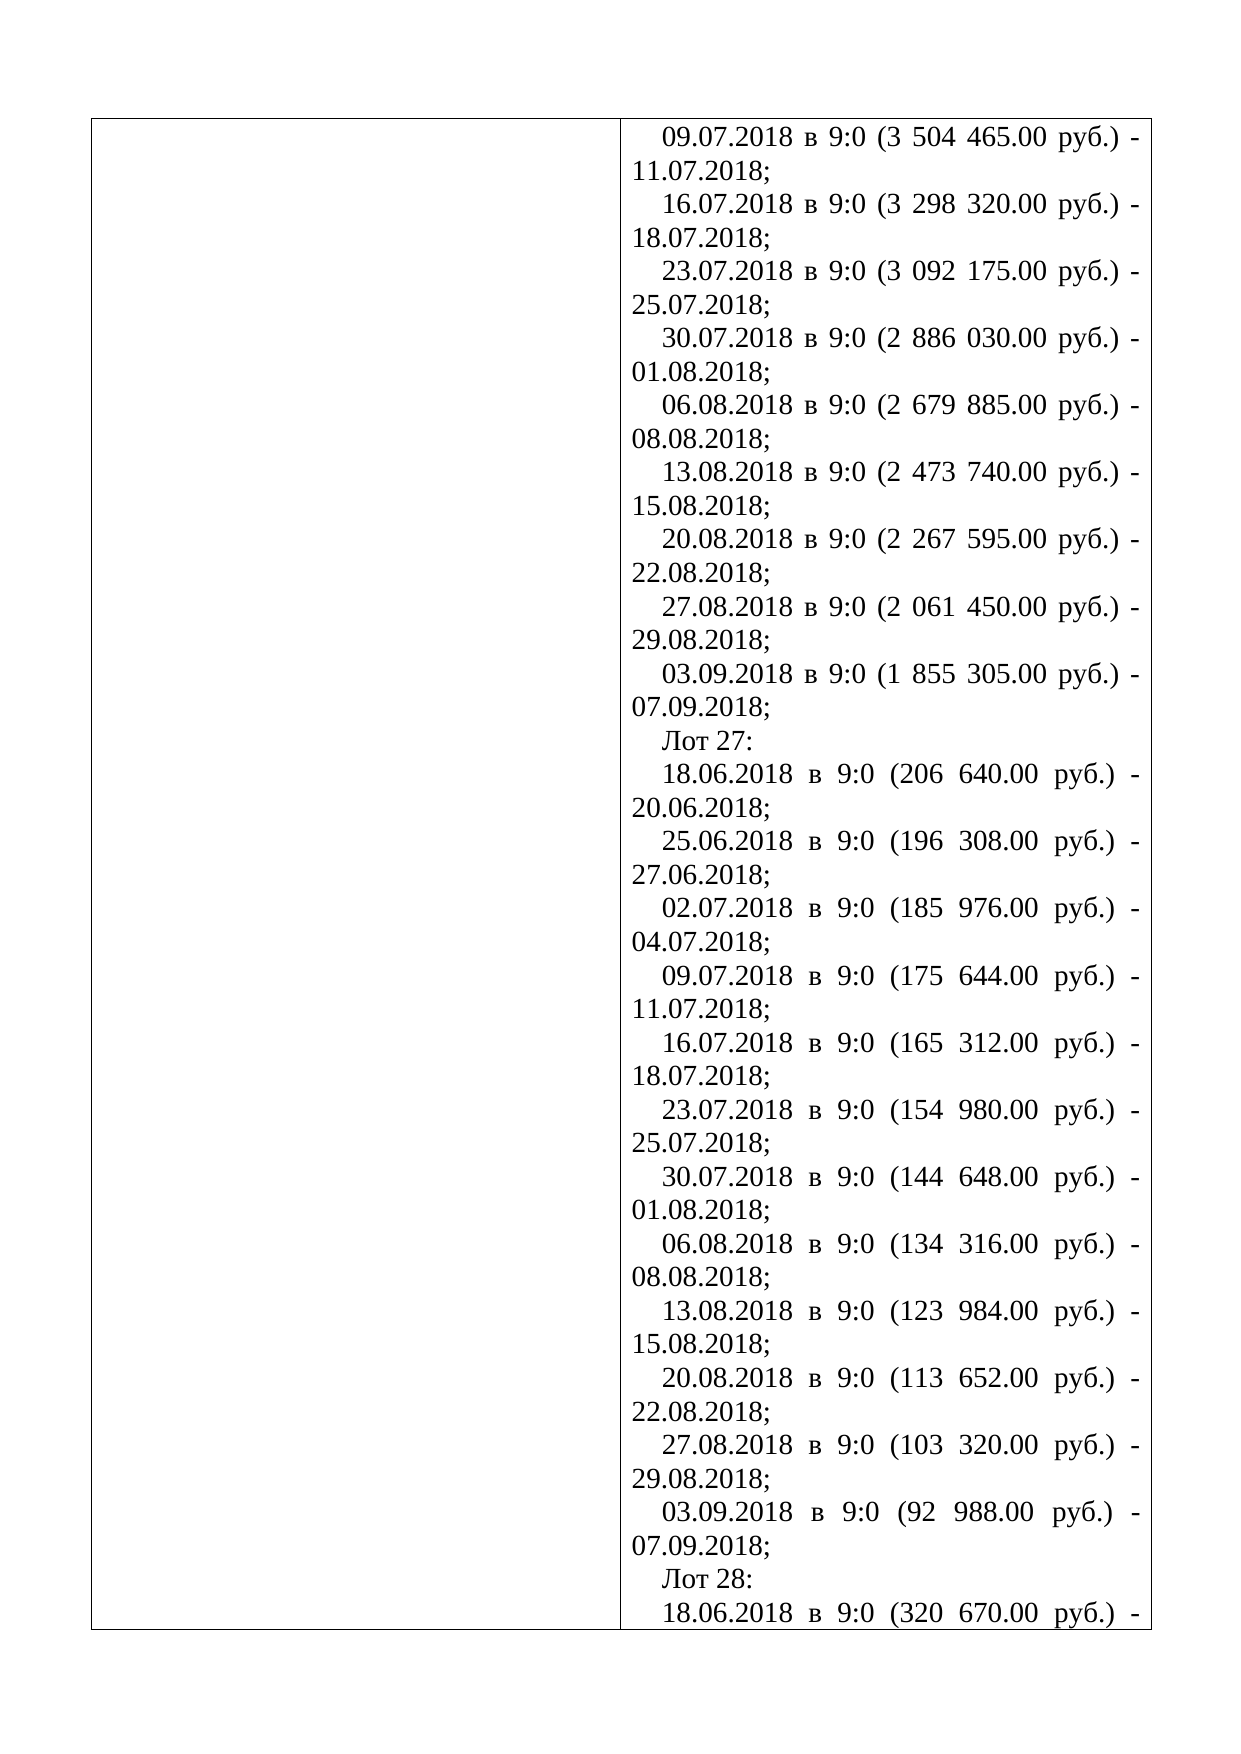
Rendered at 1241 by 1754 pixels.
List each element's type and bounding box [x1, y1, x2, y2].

table_cell [92, 119, 620, 1628]
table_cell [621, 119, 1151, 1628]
